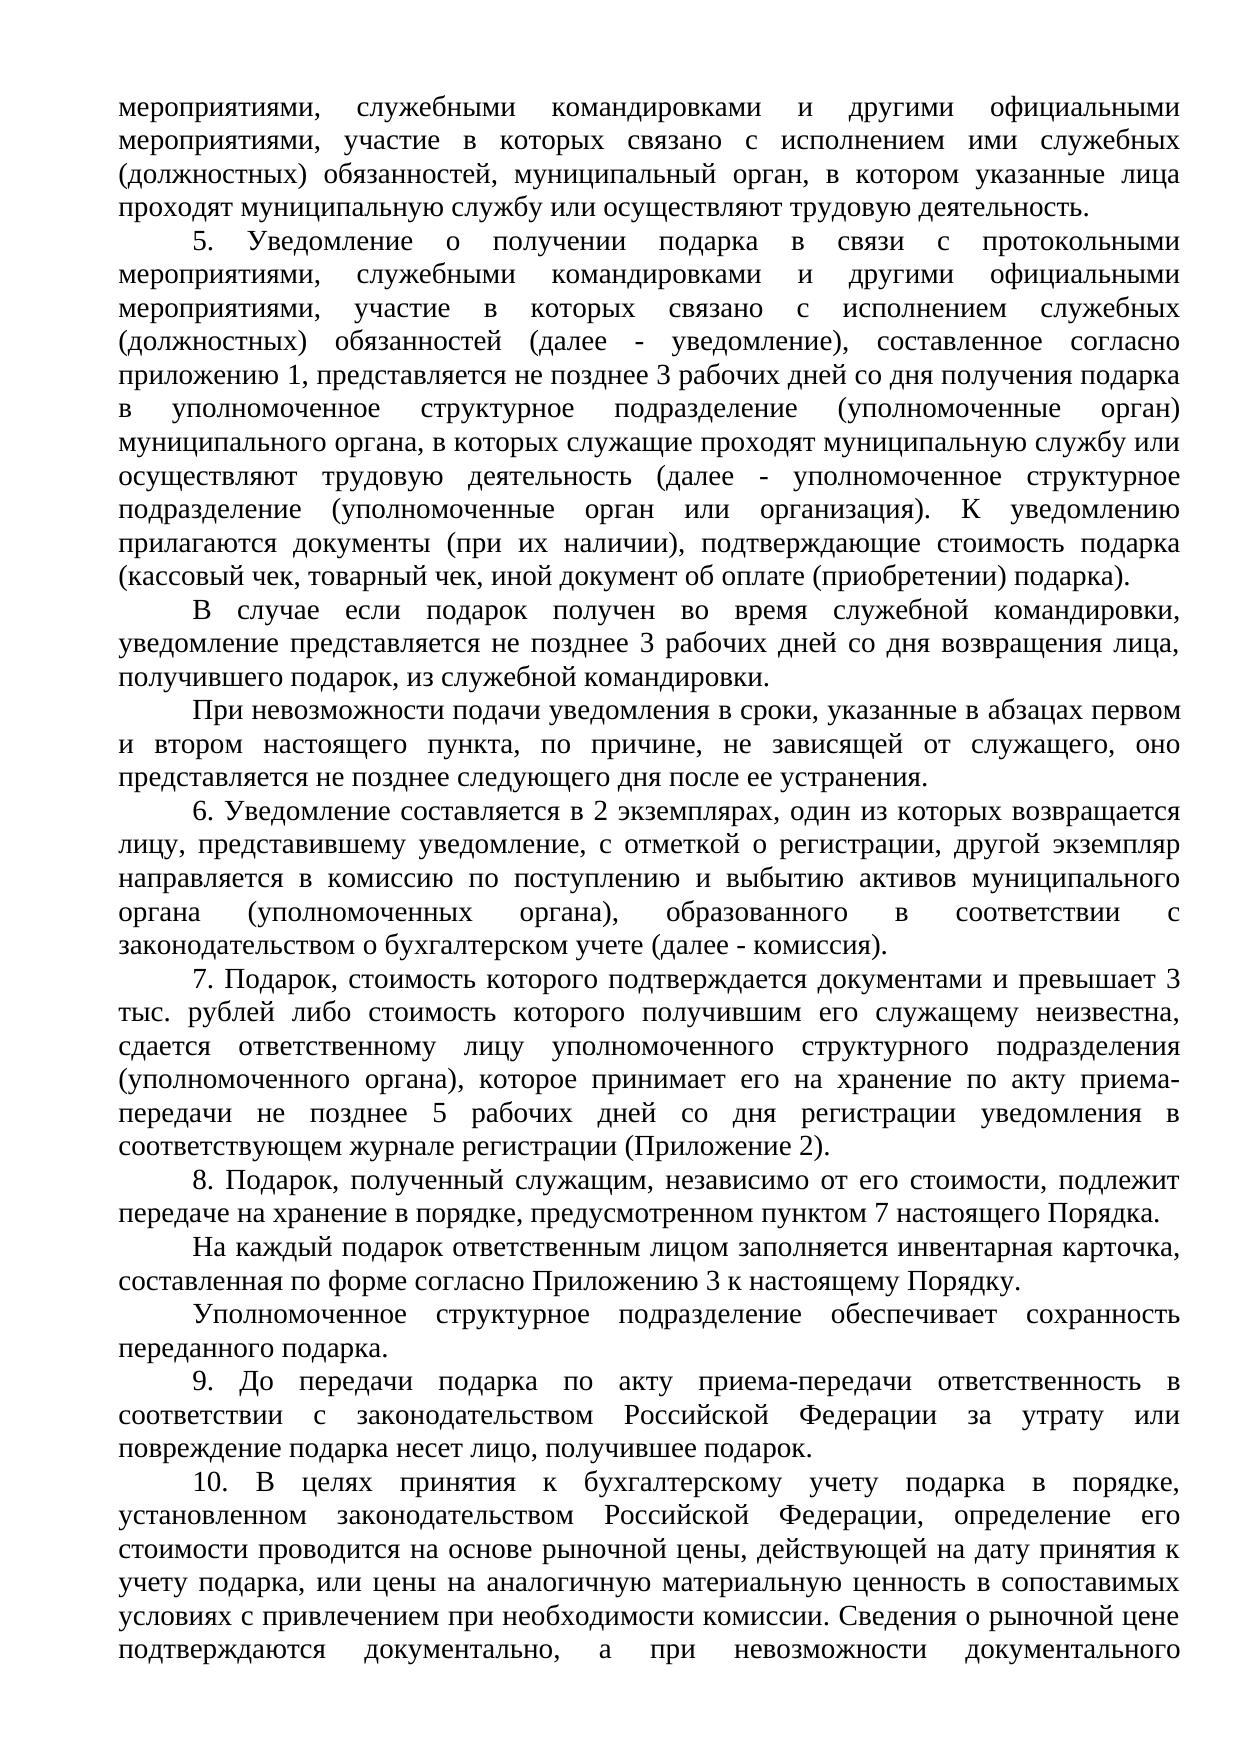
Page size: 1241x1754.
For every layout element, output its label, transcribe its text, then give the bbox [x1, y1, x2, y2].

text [118, 1464, 1181, 1665]
text 7. Подарок, стоимость которого подтверждается документами и превышает 3 тыс. рублей либо стоимость которого получившим его служащему неизвестна, сдается ответственному лицу уполномоченного структурного подразделения (уполномоченного органа), которое принимает его на хранение по акту приема-передачи не позднее 5 рабочих дней со дня регистрации уведомления в соответствующем журнале регистрации (Приложение 2). [118, 961, 1181, 1162]
text 8. Подарок, полученный служащим, независимо от его стоимости, подлежит передаче на хранение в порядке, предусмотренном пунктом 7 настоящего Порядка. [118, 1162, 1181, 1229]
text При невозможности подачи уведомления в сроки, указанные в абзацах первом и втором настоящего пункта, по причине, не зависящей от служащего, оно представляется не позднее следующего дня после ее устранения. [118, 692, 1181, 793]
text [118, 89, 1181, 223]
text В случае если подарок получен во время служебной командировки, уведомление представляется не позднее 3 рабочих дней со дня возвращения лица, получившего подарок, из служебной командировки. [118, 592, 1181, 692]
text На каждый подарок ответственным лицом заполняется инвентарная карточка, составленная по форме согласно Приложению 3 к настоящему Порядку. [118, 1229, 1181, 1296]
text 9. До передачи подарка по акту приема-передачи ответственность в соответствии с законодательством Российской Федерации за утрату или повреждение подарка несет лицо, получившее подарок. [118, 1363, 1181, 1464]
text 5. Уведомление о получении подарка в связи с протокольными мероприятиями, служебными командировками и другими официальными мероприятиями, участие в которых связано с исполнением служебных (должностных) обязанностей (далее - уведомление), составленное согласно приложению 1, представляется не позднее 3 рабочих дней со дня получения подарка в уполномоченное структурное подразделение (уполномоченные орган) муниципального органа, в которых служащие проходят муниципальную службу или осуществляют трудовую деятельность (далее - уполномоченное структурное подразделение (уполномоченные орган или организация). К уведомлению прилагаются документы (при их наличии), подтверждающие стоимость подарка (кассовый чек, товарный чек, иной документ об оплате (приобретении) подарка). [118, 223, 1181, 592]
text Уполномоченное структурное подразделение обеспечивает сохранность переданного подарка. [118, 1296, 1181, 1363]
text 6. Уведомление составляется в 2 экземплярах, один из которых возвращается лицу, представившему уведомление, с отметкой о регистрации, другой экземпляр направляется в комиссию по поступлению и выбытию активов муниципального органа (уполномоченных органа), образованного в соответствии с законодательством о бухгалтерском учете (далее - комиссия). [118, 793, 1181, 961]
